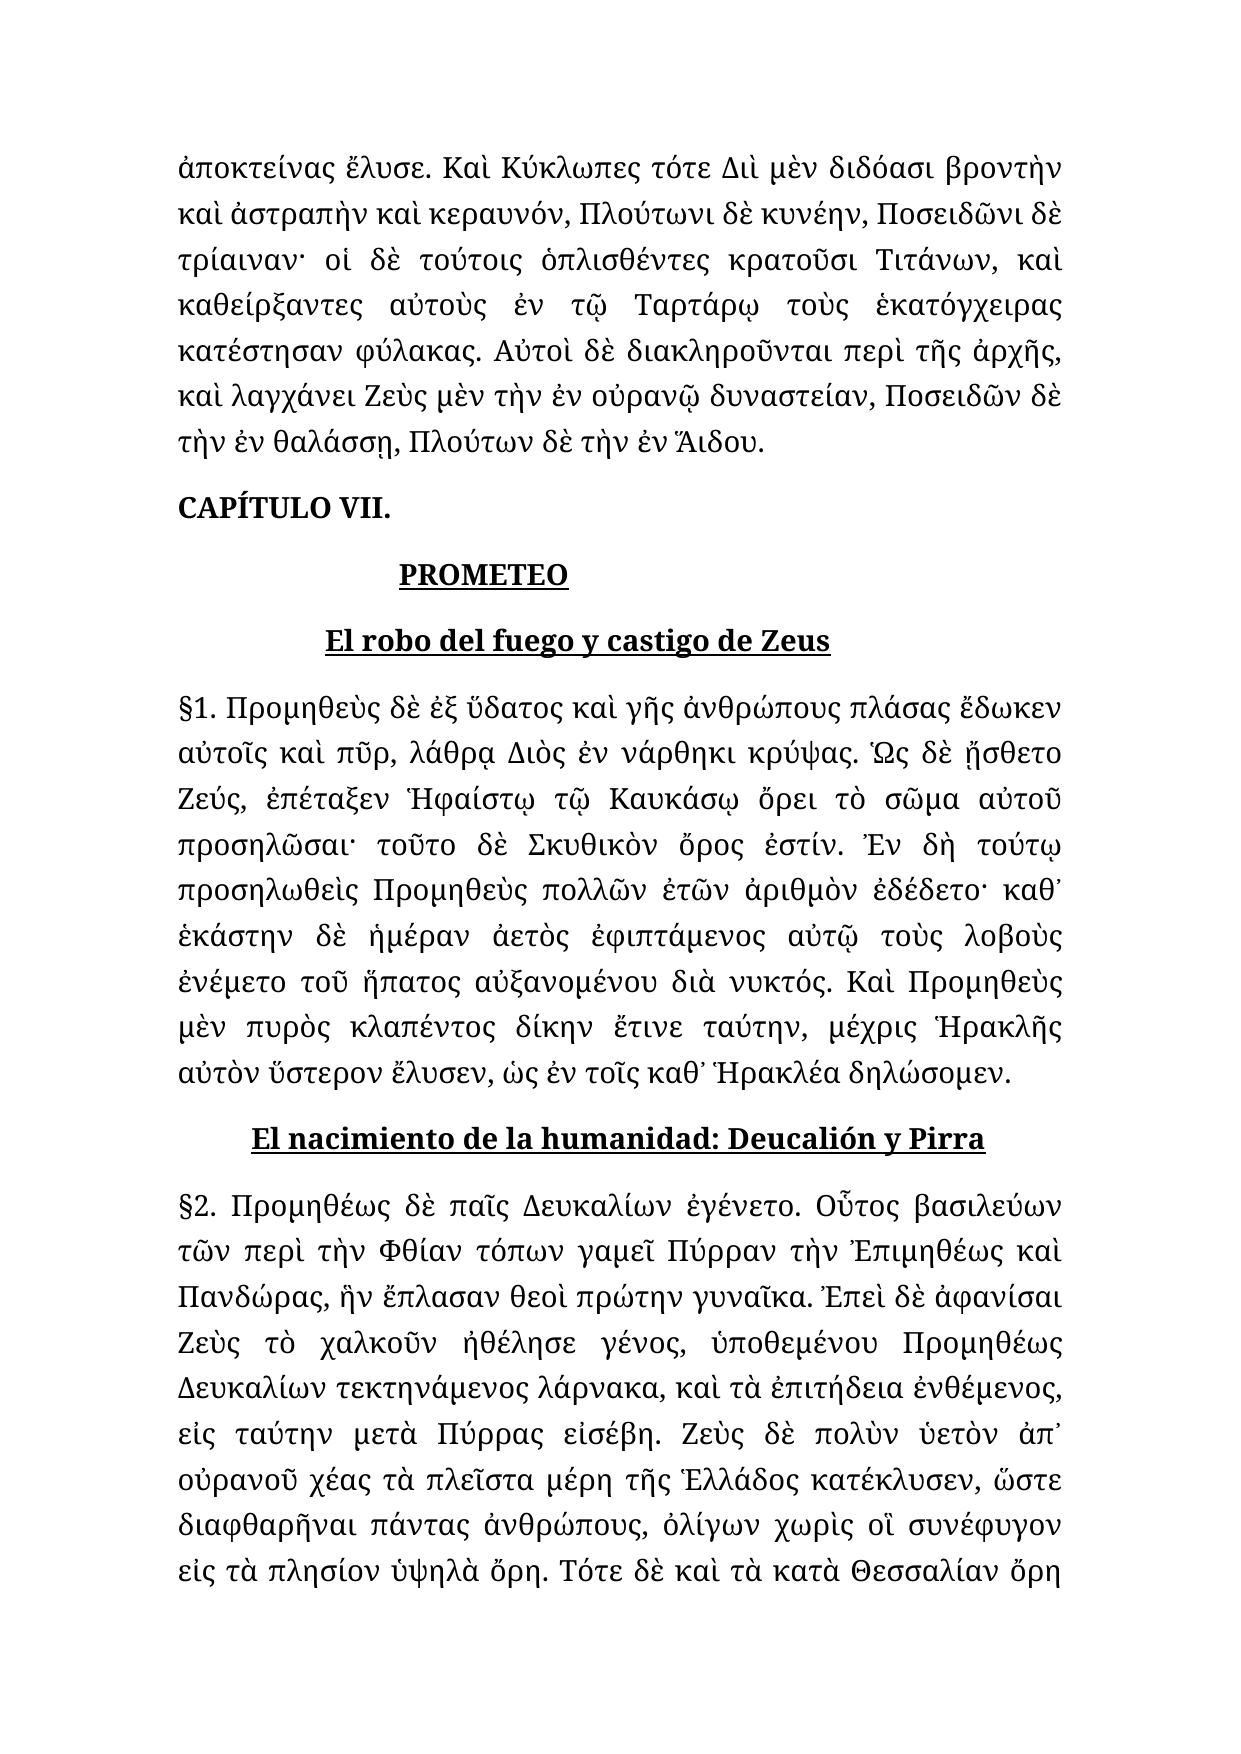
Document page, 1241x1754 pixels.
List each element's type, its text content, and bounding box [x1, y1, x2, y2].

text §1. Προμηθεὺς δὲ ἐξ ὕδατος καὶ γῆς ἀνθρώπους πλάσας ἔδωκεν αὐτοῖς καὶ πῦρ, λάθρᾳ Διὸς ἐν νάρθηκι κρύψας. Ὡς δὲ ᾔσθετο Ζεύς, ἐπέταξεν Ἡφαίστῳ τῷ Καυκάσῳ ὄρει τὸ σῶμα αὐτοῦ προσηλῶσαι· τοῦτο δὲ Σκυθικὸν ὄρος ἐστίν. Ἐν δὴ τούτῳ προσηλωθεὶς Προμηθεὺς πολλῶν ἐτῶν ἀριθμὸν ἐδέδετο· καθ᾽ ἑκάστην δὲ ἡμέραν ἀετὸς ἐφιπτάμενος αὐτῷ τοὺς λοβοὺς ἐνέμετο τοῦ ἥπατος αὐξανομένου διὰ νυκτός. Καὶ Προμηθεὺς μὲν πυρὸς κλαπέντος δίκην ἔτινε ταύτην, μέχρις Ἡρακλῆς αὐτὸν ὕστερον ἔλυσεν, ὡς ἐν τοῖς καθ᾽ Ἡρακλέα δηλώσομεν. [177, 687, 1063, 1092]
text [177, 148, 1063, 461]
text El robo del fuego y castigo de Zeus [177, 621, 1063, 660]
text CAPÍTULO VII. [177, 488, 1063, 527]
text El nacimiento de la humanidad: Deucalión y Pirra [177, 1119, 1063, 1158]
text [177, 1185, 1063, 1590]
text PROMETEO [177, 554, 1063, 594]
